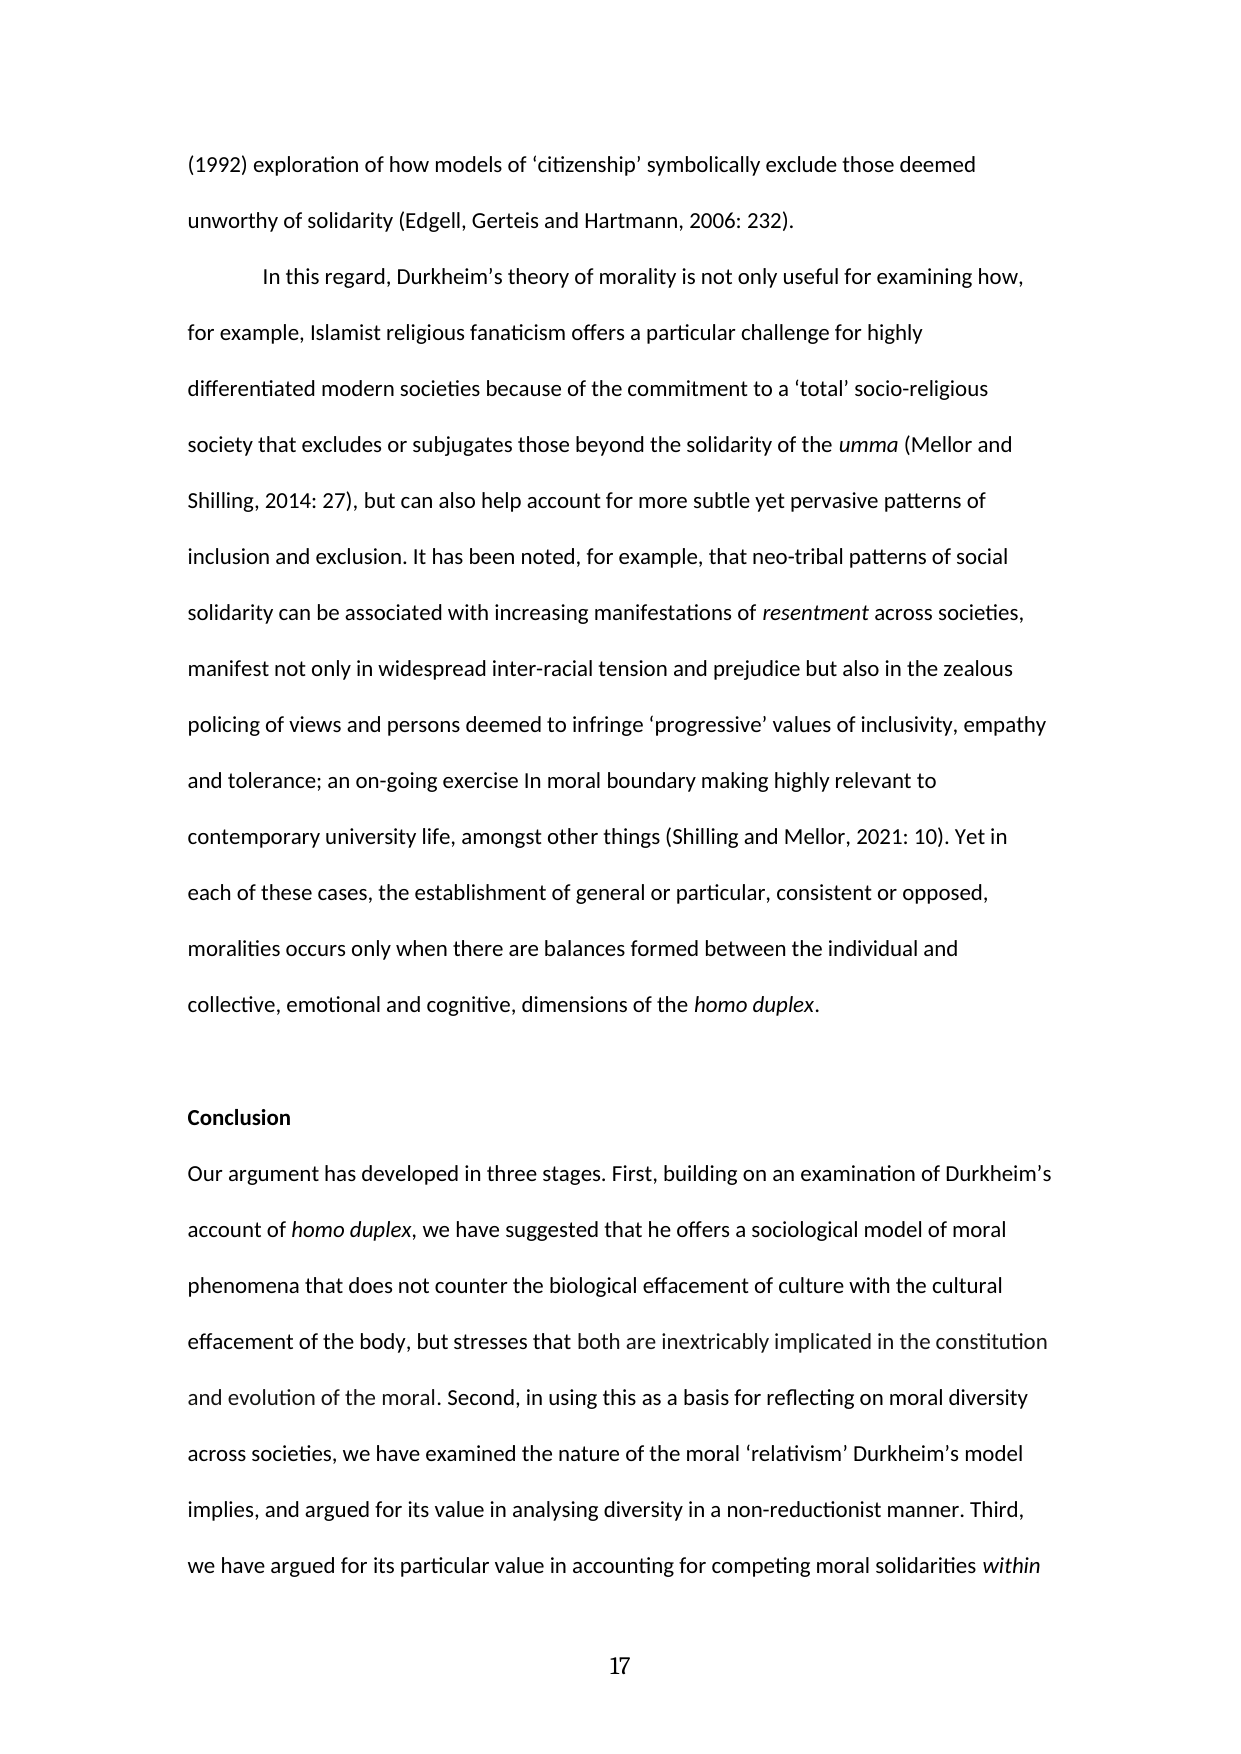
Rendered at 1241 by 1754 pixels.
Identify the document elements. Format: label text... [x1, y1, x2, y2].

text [187, 1159, 1053, 1579]
text Conclusion [187, 1103, 1053, 1131]
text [187, 150, 1053, 234]
text In this regard, Durkheim’s theory of morality is not only useful for examining how, for example, Islamist religious fanaticism offers a particular challenge for highly differentiated modern societies because of the commitment to a ‘total’ socio-religious society that excludes or subjugates those beyond the solidarity of the umma (Mellor and Shilling, 2014: 27), but can also help account for more subtle yet pervasive patterns of inclusion and exclusion. It has been noted, for example, that neo-tribal patterns of social solidarity can be associated with increasing manifestations of resentment across societies, manifest not only in widespread inter-racial tension and prejudice but also in the zealous policing of views and persons deemed to infringe ‘progressive’ values of inclusivity, empathy and tolerance; an on-going exercise In moral boundary making highly relevant to contemporary university life, amongst other things (Shilling and Mellor, 2021: 10). Yet in each of these cases, the establishment of general or particular, consistent or opposed, moralities occurs only when there are balances formed between the individual and collective, emotional and cognitive, dimensions of the homo duplex. [187, 262, 1053, 1019]
